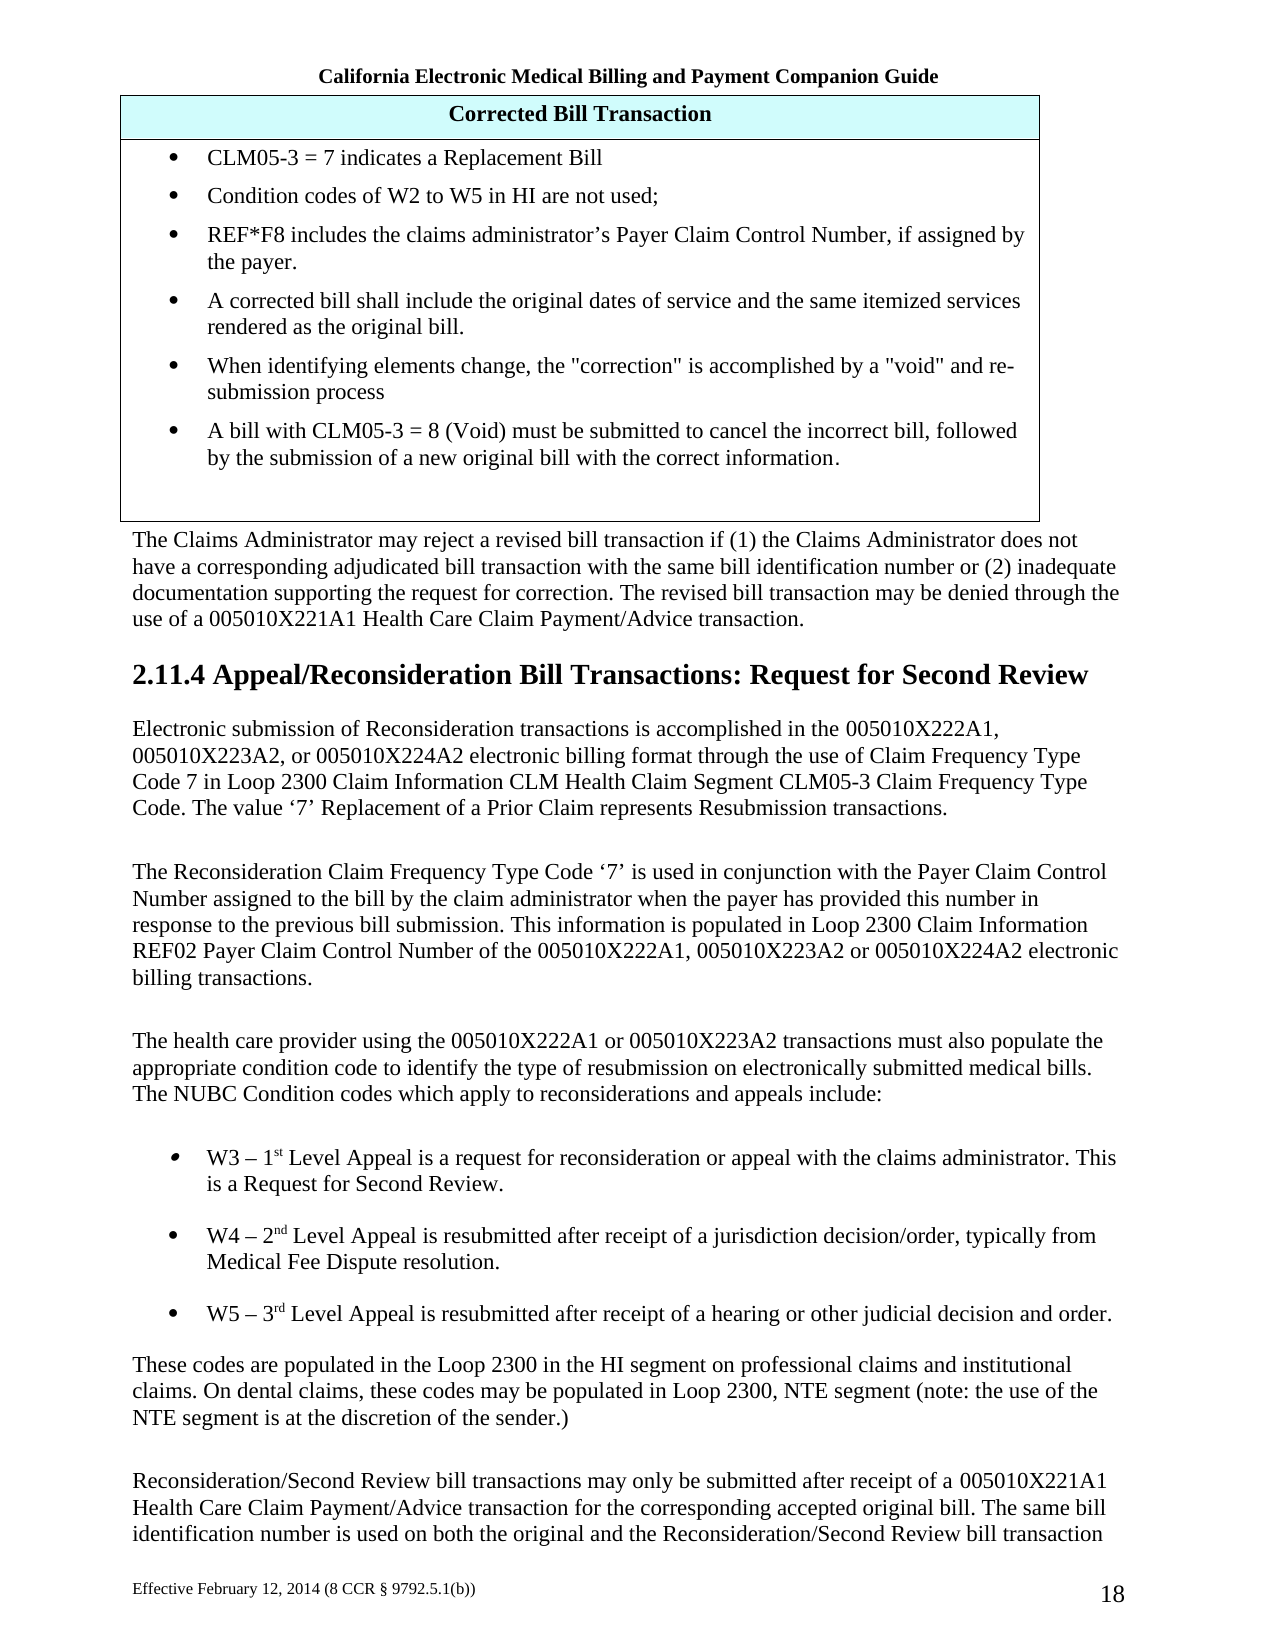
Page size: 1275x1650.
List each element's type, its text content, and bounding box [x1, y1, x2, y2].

list W5 – 3rd Level Appeal is resubmitted after receipt of a hearing or other judicial decision and order. [169, 1299, 1125, 1326]
list W4 – 2nd Level Appeal is resubmitted after receipt of a jurisdiction decision/order, typically from Medical Fee Dispute resolution. [169, 1222, 1125, 1274]
list W3 – 1st Level Appeal is a request for reconsideration or appeal with the claims administrator. This is a Request for Second Review. [169, 1144, 1125, 1197]
text These codes are populated in the Loop 2300 in the HI segment on professional claims and institutional claims. On dental claims, these codes may be populated in Loop 2300, NTE segment (note: the use of the NTE segment is at the discretion of the sender.) [132, 1351, 1125, 1430]
subtitle 2.11.4 Appeal/Reconsideration Bill Transactions: Request for Second Review [132, 657, 1125, 690]
table_cell CLM05-3 = 7 indicates a Replacement Bill Condition codes of W2 to W5 in HI are not used; *F8 includes the claims administrator’s Payer Claim Control Number, if assigned by the payer. A corrected bill shall include the original dates of service and the same itemized services rendered as the original bill. When identifying elements change, the "correction" is accomplished by a "void" and re-submission process A bill with CLM05-3 = 8 (Void) must be submitted to cancel the incorrect bill, followed by the submission of a new original bill with the correct information. [121, 140, 1039, 521]
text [132, 1467, 1125, 1547]
text The Claims Administrator may reject a revised bill transaction if (1) the Claims Administrator does not have a corresponding adjudicated bill transaction with the same bill identification number or (2) inadequate documentation supporting the request for correction. The revised bill transaction may be denied through the use of a 005010X221A1 Health Care Claim Payment/Advice transaction. [132, 526, 1125, 632]
text The health care provider using the 005010X222A1 or 005010X223A2 transactions must also populate the appropriate condition code to identify the type of resubmission on electronically submitted medical bills. The NUBC Condition codes which apply to reconsiderations and appeals include: [132, 1028, 1125, 1107]
table_header Corrected Bill Transaction [121, 96, 1039, 138]
text Electronic submission of Reconsideration transactions is accomplished in the 005010X222A1, 005010X223A2, or 005010X224A2 electronic billing format through the use of Claim Frequency Type Code 7 in Loop 2300 Claim Information CLM Health Claim Segment CLM05-3 Claim Frequency Type Code. The value ‘7’ Replacement of a Prior Claim represents Resubmission transactions. [132, 715, 1125, 821]
text The Reconsideration Claim Frequency Type Code ‘7’ is used in conjunction with the Payer Claim Control Number assigned to the bill by the claim administrator when the payer has provided this number in response to the previous bill submission. This information is populated in Loop 2300 Claim Information Payer Claim Control Number of the 005010X222A1, 005010X223A2 or 005010X224A2 electronic billing transactions. [132, 858, 1125, 990]
